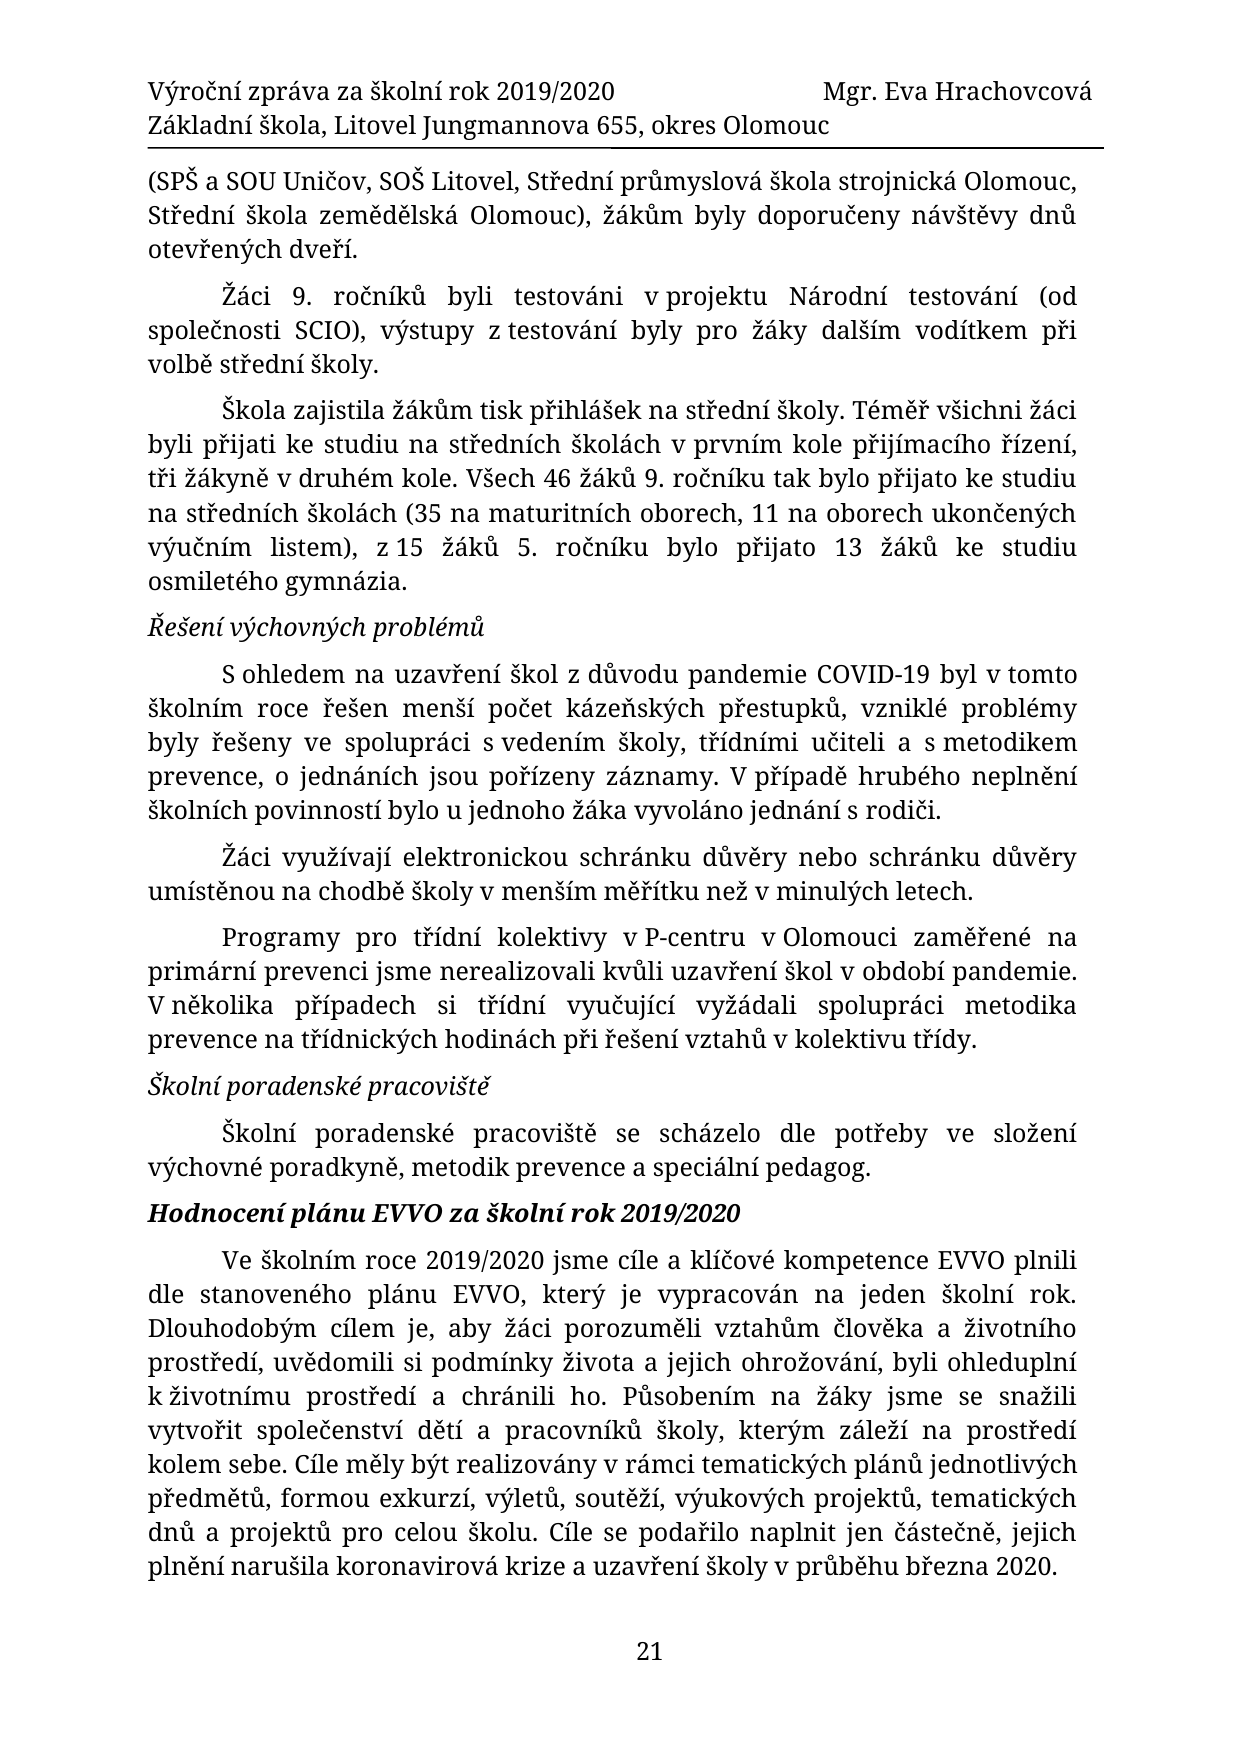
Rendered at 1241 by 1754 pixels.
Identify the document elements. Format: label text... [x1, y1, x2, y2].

text Škola zajistila žákům tisk přihlášek na střední školy. Téměř všichni žáci byli přijati ke studiu na středních školách v prvním kole přijímacího řízení, tři žákyně v druhém kole. Všech 46 žáků 9. ročníku tak bylo přijato ke studiu na středních školách (35 na maturitních oborech, 11 na oborech ukončených výučním listem), z 15 žáků 5. ročníku bylo přijato 13 žáků ke studiu osmiletého gymnázia. [148, 393, 1078, 597]
text Programy pro třídní kolektivy v P-centru v Olomouci zaměřené na primární prevenci jsme nerealizovali kvůli uzavření škol v období pandemie. V několika případech si třídní vyučující vyžádali spolupráci metodika prevence na třídnických hodinách při řešení vztahů v kolektivu třídy. [148, 920, 1078, 1056]
text Žáci využívají elektronickou schránku důvěry nebo schránku důvěry umístěnou na chodbě školy v menším měřítku než v minulých letech. [148, 839, 1078, 907]
text Ve školním roce 2019/2020 jsme cíle a klíčové kompetence EVVO plnili dle stanoveného plánu EVVO, který je vypracován na jeden školní rok. Dlouhodobým cílem je, aby žáci porozuměli vztahům člověka a životního prostředí, uvědomili si podmínky života a jejich ohrožování, byli ohleduplní k životnímu prostředí a chránili ho. Působením na žáky jsme se snažili vytvořit společenství dětí a pracovníků školy, kterým záleží na prostředí kolem sebe. Cíle měly být realizovány v rámci tematických plánů jednotlivých předmětů, formou exkurzí, výletů, soutěží, výukových projektů, tematických dnů a projektů pro celou školu. Cíle se podařilo naplnit jen částečně, jejich plnění narušila koronavirová krize a uzavření školy v průběhu března 2020. [148, 1242, 1078, 1583]
text Žáci 9. ročníků byli testováni v projektu Národní testování (od společnosti SCIO), výstupy z testování byly pro žáky dalším vodítkem při volbě střední školy. [148, 278, 1078, 381]
text Školní poradenské pracoviště [148, 1069, 1078, 1103]
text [148, 164, 1078, 266]
text S ohledem na uzavření škol z důvodu pandemie COVID-19 byl v tomto školním roce řešen menší počet kázeňských přestupků, vzniklé problémy byly řešeny ve spolupráci s vedením školy, třídními učiteli a s metodikem prevence, o jednáních jsou pořízeny záznamy. V případě hrubého neplnění školních povinností bylo u jednoho žáka vyvoláno jednání s rodiči. [148, 656, 1078, 827]
text Školní poradenské pracoviště se scházelo dle potřeby ve složení výchovné poradkyně, metodik prevence a speciální pedagog. [148, 1115, 1078, 1183]
text Hodnocení plánu EVVO za školní rok 2019/2020 [148, 1196, 1078, 1230]
text Řešení výchovných problémů [148, 610, 1078, 644]
